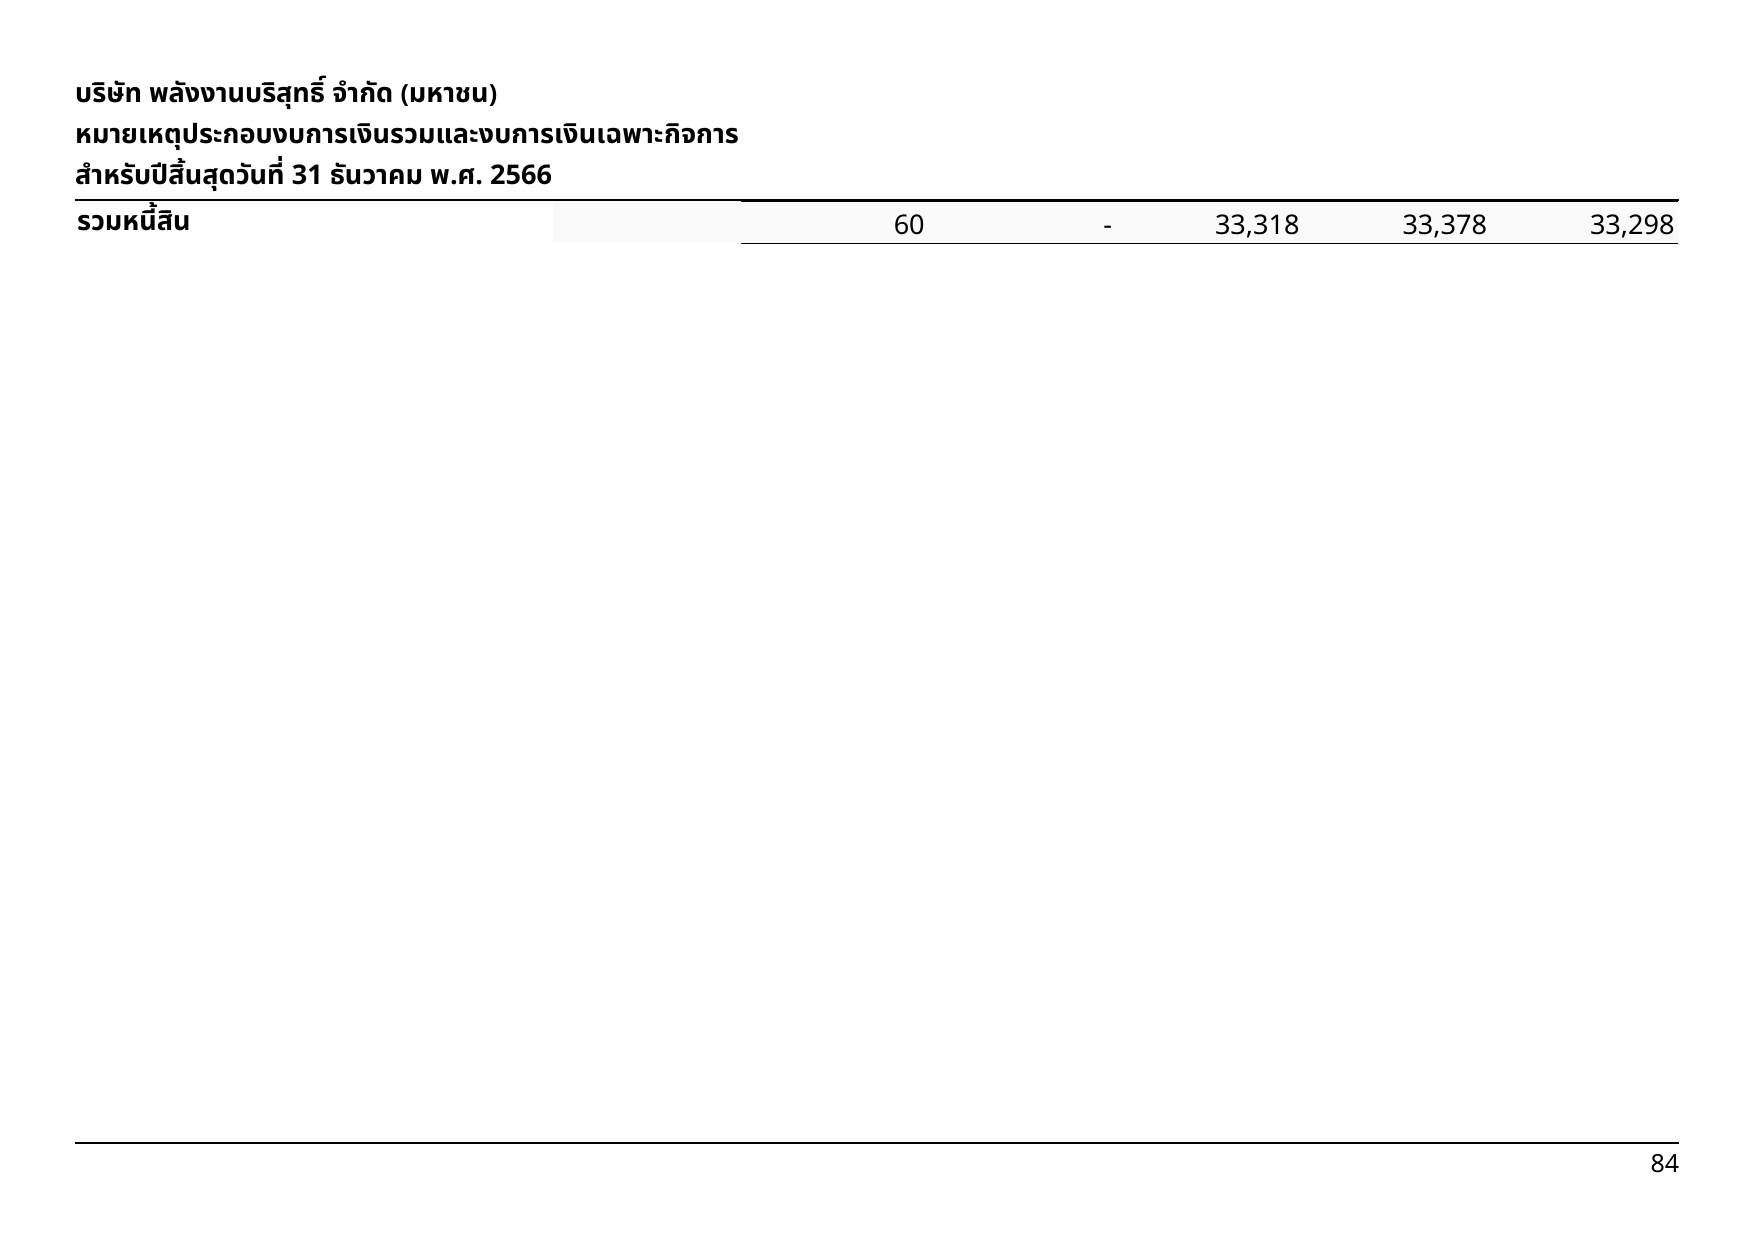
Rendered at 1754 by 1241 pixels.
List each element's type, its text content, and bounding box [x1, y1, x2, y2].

table_cell 33,378 [1303, 202, 1491, 243]
table_cell [553, 201, 741, 243]
table_cell 33,298 [1491, 202, 1678, 243]
table_cell - [928, 202, 1116, 243]
table_cell 60 [741, 202, 928, 243]
table_cell 33,318 [1116, 202, 1303, 243]
table_cell รวมหนี้สิน [75, 201, 553, 243]
